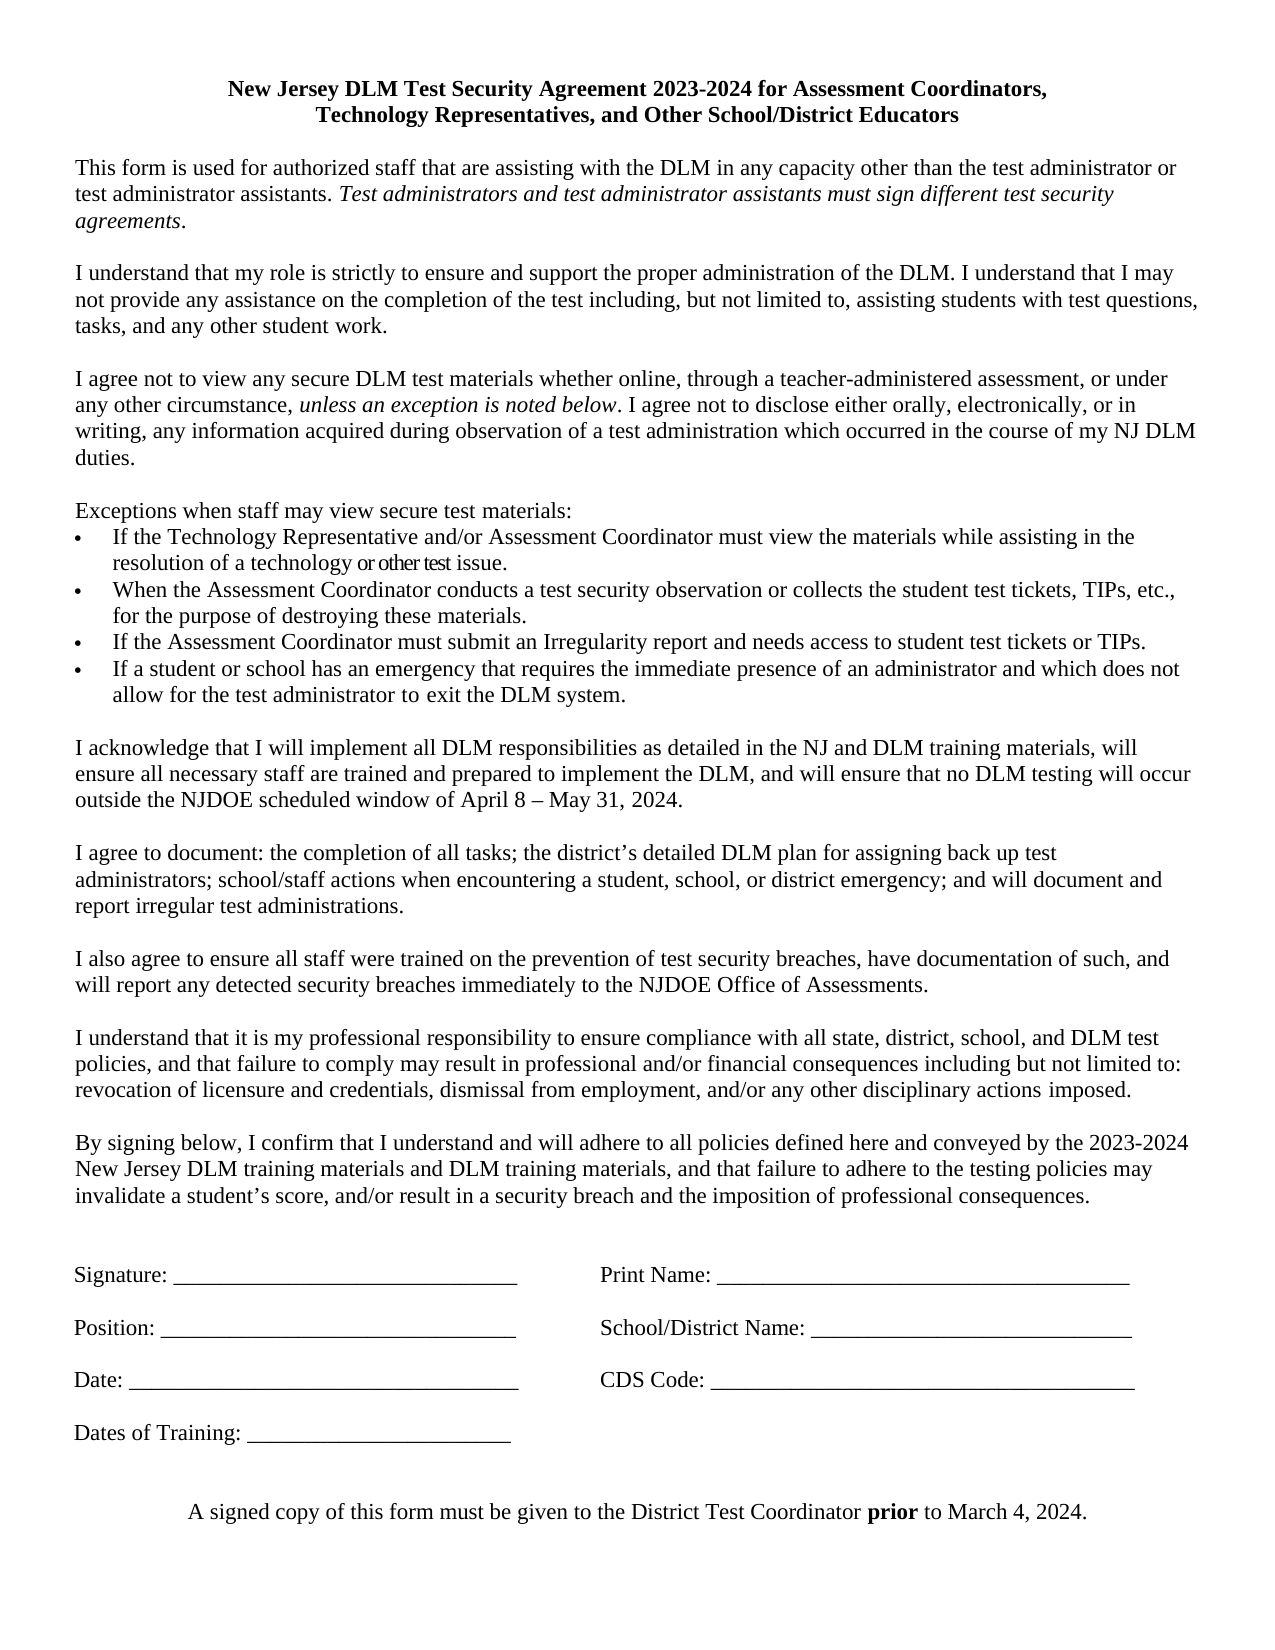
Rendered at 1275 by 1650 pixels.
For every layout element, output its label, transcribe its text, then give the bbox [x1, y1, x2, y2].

text I understand that it is my professional responsibility to ensure compliance with all state, district, school, and DLM test policies, and that failure to comply may result in professional and/or financial consequences including but not limited to: revocation of licensure and credentials, dismissal from employment, and/or any other disciplinary actions imposed. [75, 1024, 1200, 1103]
list If a student or school has an emergency that requires the immediate presence of an administrator and which does not allow for the test administrator to exit the DLM system. [75, 655, 1200, 707]
list When the Assessment Coordinator conducts a test security observation or collects the student test tickets, TIPs, etc., for the purpose of destroying these materials. [75, 576, 1200, 628]
text I acknowledge that I will implement all DLM responsibilities as detailed in the NJ and DLM training materials, will ensure all necessary staff are trained and prepared to implement the DLM, and will ensure that no DLM testing will occur outside the NJDOE scheduled window of April 8 – May 31, 2024. [75, 734, 1200, 813]
text By signing below, I confirm that I understand and will adhere to all policies defined here and conveyed by the 2023-2024 New Jersey DLM training materials and DLM training materials, and that failure to adhere to the testing policies may invalidate a student’s score, and/or result in a security breach and the imposition of professional consequences. [75, 1129, 1200, 1208]
list If the Technology Representative and/or Assessment Coordinator must view the materials while assisting in the resolution of a technology or other test issue. [75, 523, 1200, 576]
text I agree to document: the completion of all tasks; the district’s detailed DLM plan for assigning back up test administrators; school/staff actions when encountering a student, school, or district emergency; and will document and report irregular test administrations. [75, 839, 1200, 918]
text Date: __________________________________ CDS Code: _____________________________________ [73, 1366, 1196, 1393]
text A signed copy of this form must be given to the District Test Coordinator prior to March 4, 2024. [75, 1498, 1200, 1524]
list If the Assessment Coordinator must submit an Irregularity report and needs access to student test tickets or TIPs. [75, 628, 1200, 655]
text I also agree to ensure all staff were trained on the prevention of test security breaches, have documentation of such, and will report any detected security breaches immediately to the NJDOE Office of Assessments. [75, 945, 1200, 997]
text I agree not to view any secure DLM test materials whether online, through a teacher-administered assessment, or under any other circumstance, unless an exception is noted below. I agree not to disclose either orally, electronically, or in writing, any information acquired during observation of a test administration which occurred in the course of my NJ DLM duties. [75, 365, 1200, 470]
text Technology Representatives, and Other School/District Educators [75, 101, 1200, 128]
text Signature: ______________________________ Print Name: ____________________________________ [73, 1261, 1196, 1287]
text New Jersey DLM Test Security Agreement 2023-2024 for Assessment Coordinators, [75, 75, 1200, 101]
text This form is used for authorized staff that are assisting with the DLM in any capacity other than the test administrator or test administrator assistants. Test administrators and test administrator assistants must sign different test security agreements. [75, 154, 1200, 233]
text Position: _______________________________ School/District Name: ____________________________ [73, 1314, 1196, 1340]
text I understand that my role is strictly to ensure and support the proper administration of the DLM. I understand that I may not provide any assistance on the completion of the test including, but not limited to, assisting students with test questions, tasks, and any other student work. [75, 259, 1200, 338]
text Exceptions when staff may view secure test materials: [75, 497, 1200, 523]
text Dates of Training: _______________________ [73, 1419, 1196, 1445]
